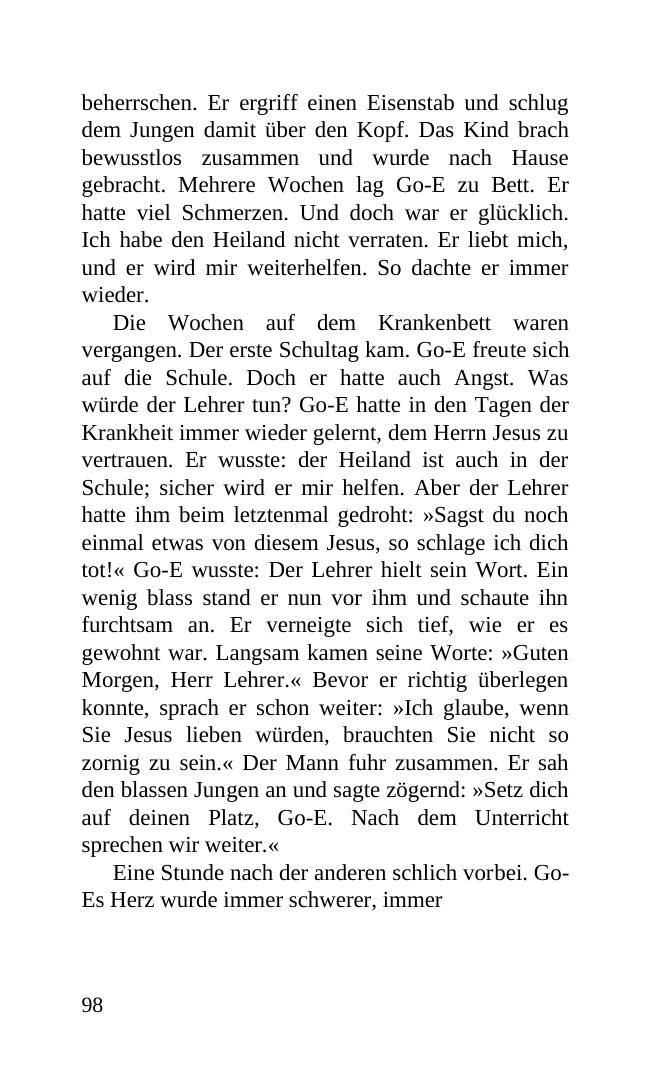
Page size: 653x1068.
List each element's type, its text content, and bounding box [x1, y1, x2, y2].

text Die Wochen auf dem Krankenbett waren vergangen. Der erste Schultag kam. Go-E freute sich auf die Schule. Doch er hatte auch Angst. Was würde der Lehrer tun? Go-E hatte in den Tagen der Krankheit immer wieder gelernt, dem Herrn Jesus zu vertrauen. Er wusste: der Heiland ist auch in der Schule; sicher wird er mir helfen. Aber der Lehrer hatte ihm beim letztenmal gedroht: »Sagst du noch einmal etwas von diesem Jesus, so schlage ich dich tot!« Go-E wusste: Der Lehrer hielt sein Wort. Ein wenig blass stand er nun vor ihm und schaute ihn furchtsam an. Er verneigte sich tief, wie er es gewohnt war. Langsam kamen seine Worte: »Guten Morgen, Herr Lehrer.« Bevor er richtig überlegen konnte, sprach er schon weiter: »Ich glaube, wenn Sie Jesus lieben würden, brauchten Sie nicht so zornig zu sein.« Der Mann fuhr zusammen. Er sah den blassen Jungen an und sagte zögernd: »Setz dich auf deinen Platz, Go-E. Nach dem Unterricht sprechen wir weiter.« [81, 308, 569, 858]
text 98 [81, 994, 103, 1016]
text beherrschen. Er ergriff einen Eisenstab und schlug dem Jungen damit über den Kopf. Das Kind brach bewusstlos zusammen und wurde nach Hause gebracht. Mehrere Wochen lag Go-E zu Bett. Er hatte viel Schmerzen. Und doch war er glücklich. Ich habe den Heiland nicht verraten. Er liebt mich, und er wird mir weiterhelfen. So dachte er immer wieder. [81, 88, 569, 308]
text Eine Stunde nach der anderen schlich vorbei. Go-Es Herz wurde immer schwerer, immer [81, 858, 569, 913]
